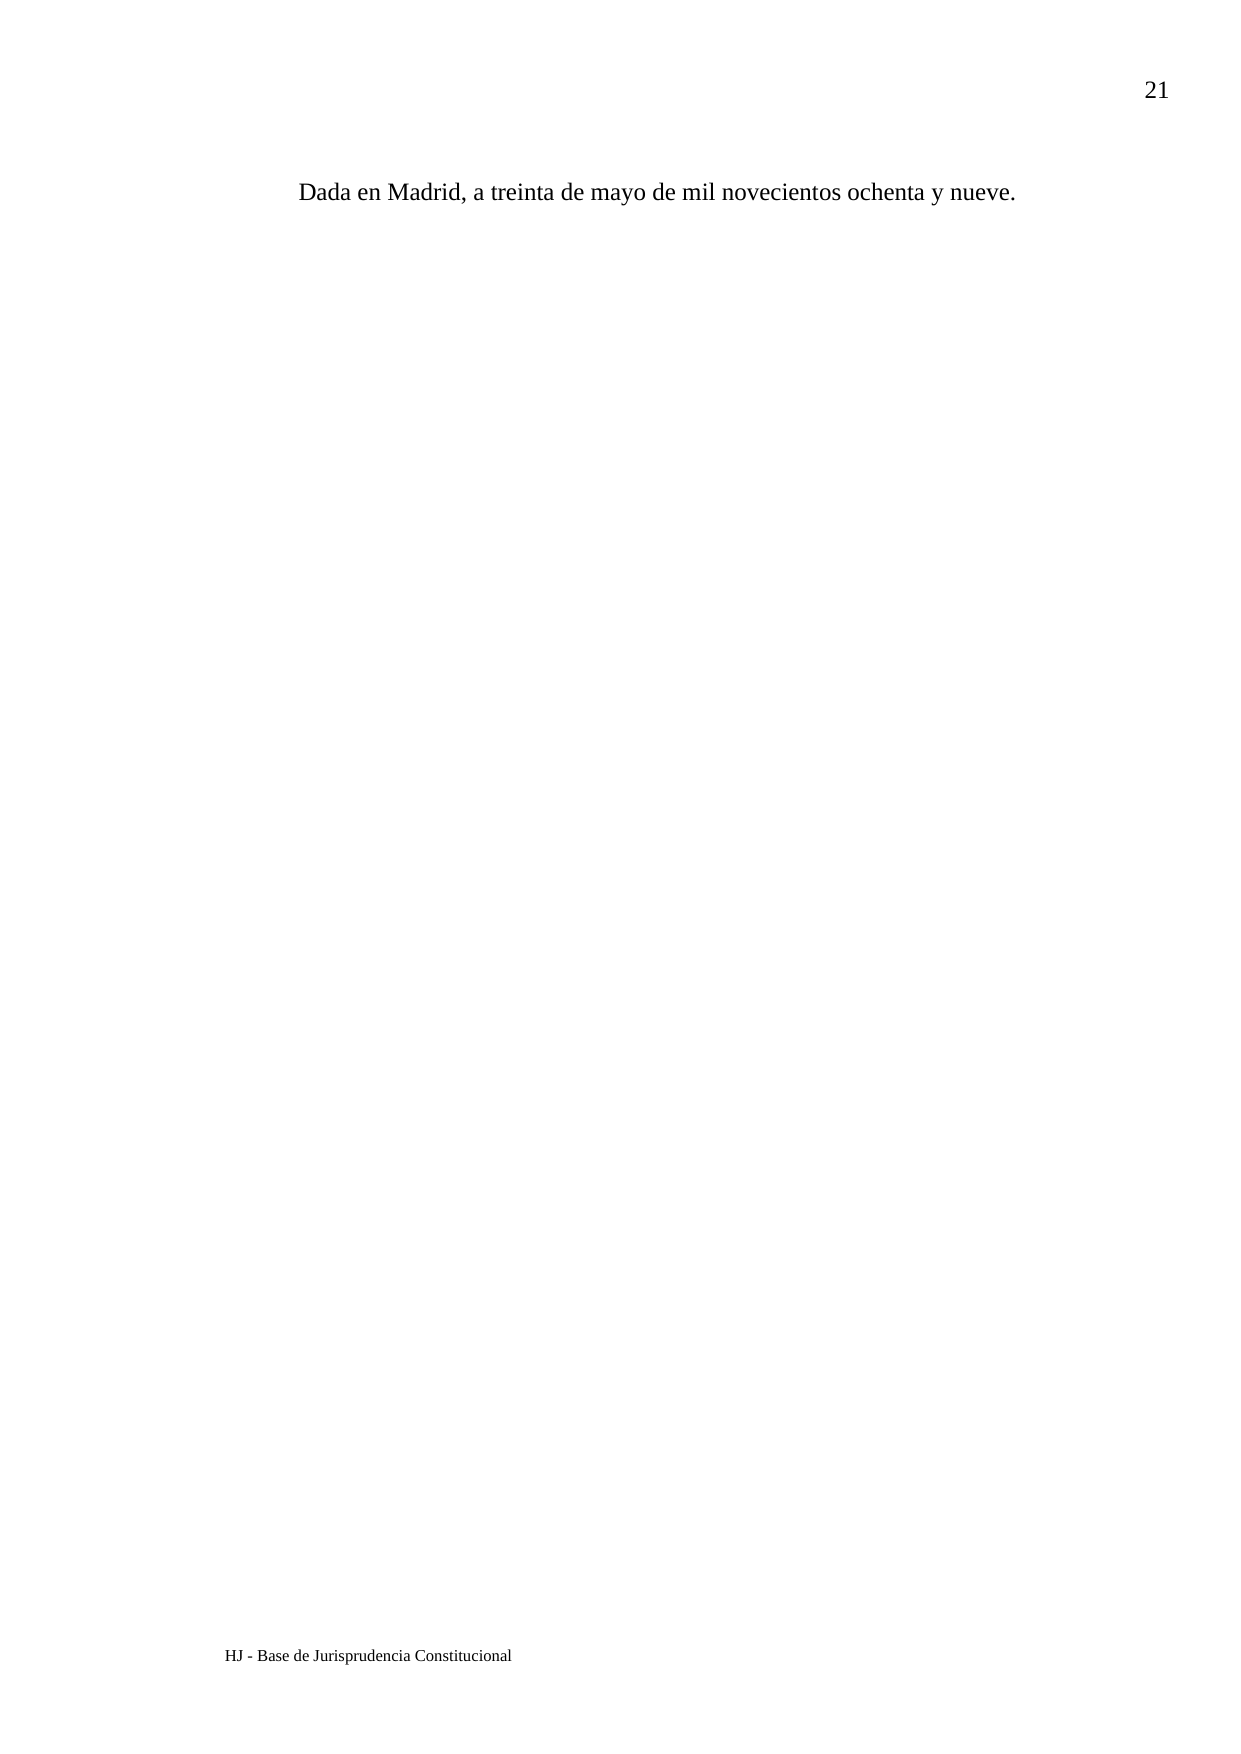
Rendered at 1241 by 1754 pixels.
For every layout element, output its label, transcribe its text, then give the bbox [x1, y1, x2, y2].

text Dada en Madrid, a treinta de mayo de mil novecientos ochenta y nueve. [224, 177, 1169, 206]
